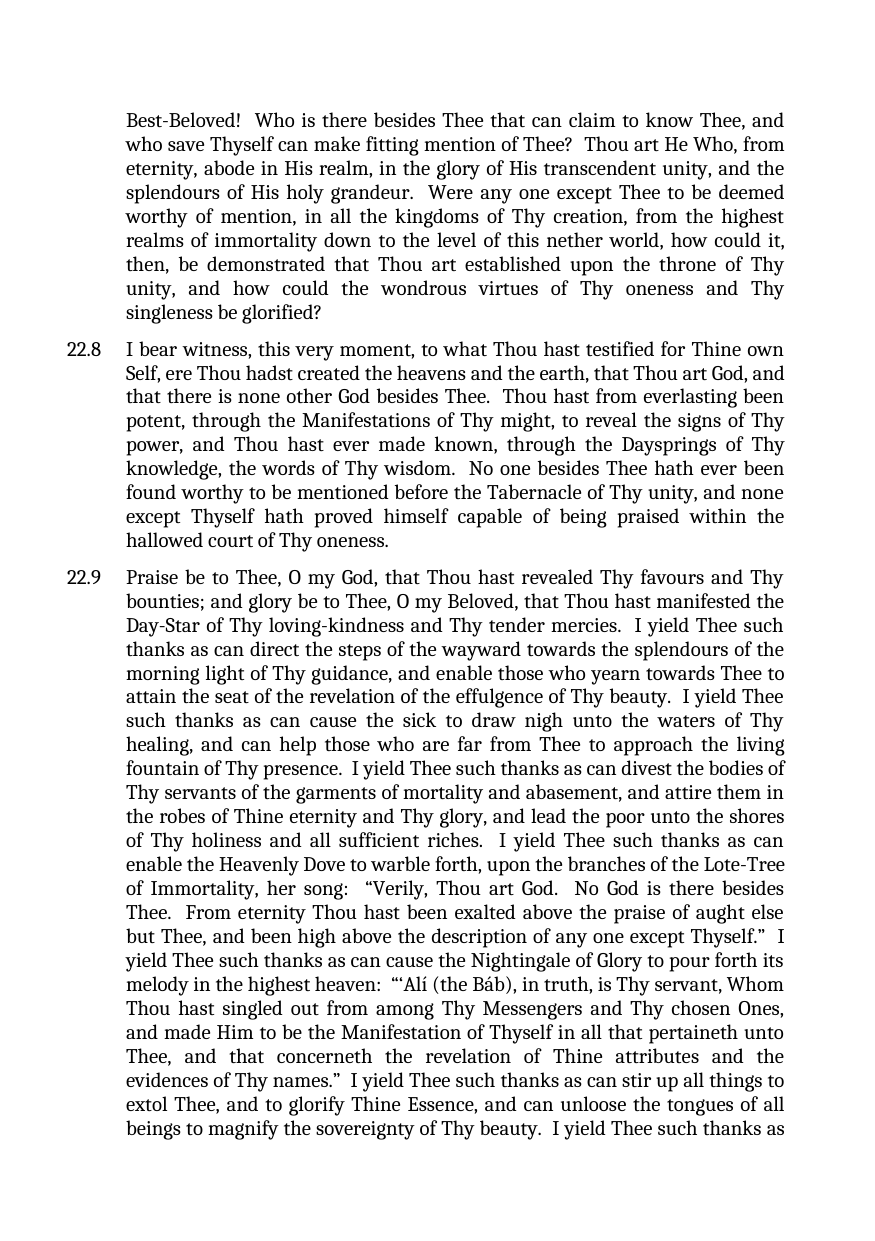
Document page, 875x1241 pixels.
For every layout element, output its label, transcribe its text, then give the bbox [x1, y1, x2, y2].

text 22.8 I bear witness, this very moment, to what Thou hast testified for Thine own Self, ere Thou hadst created the heavens and the earth, that Thou art God, and that there is none other God besides Thee. Thou hast from everlasting been potent, through the Manifestations of Thy might, to reveal the signs of Thy power, and Thou hast ever made known, through the Daysprings of Thy knowledge, the words of Thy wisdom. No one besides Thee hath ever been found worthy to be mentioned before the Tabernacle of Thy unity, and none except Thyself hath proved himself capable of being praised within the hallowed court of Thy oneness. [67, 337, 785, 553]
